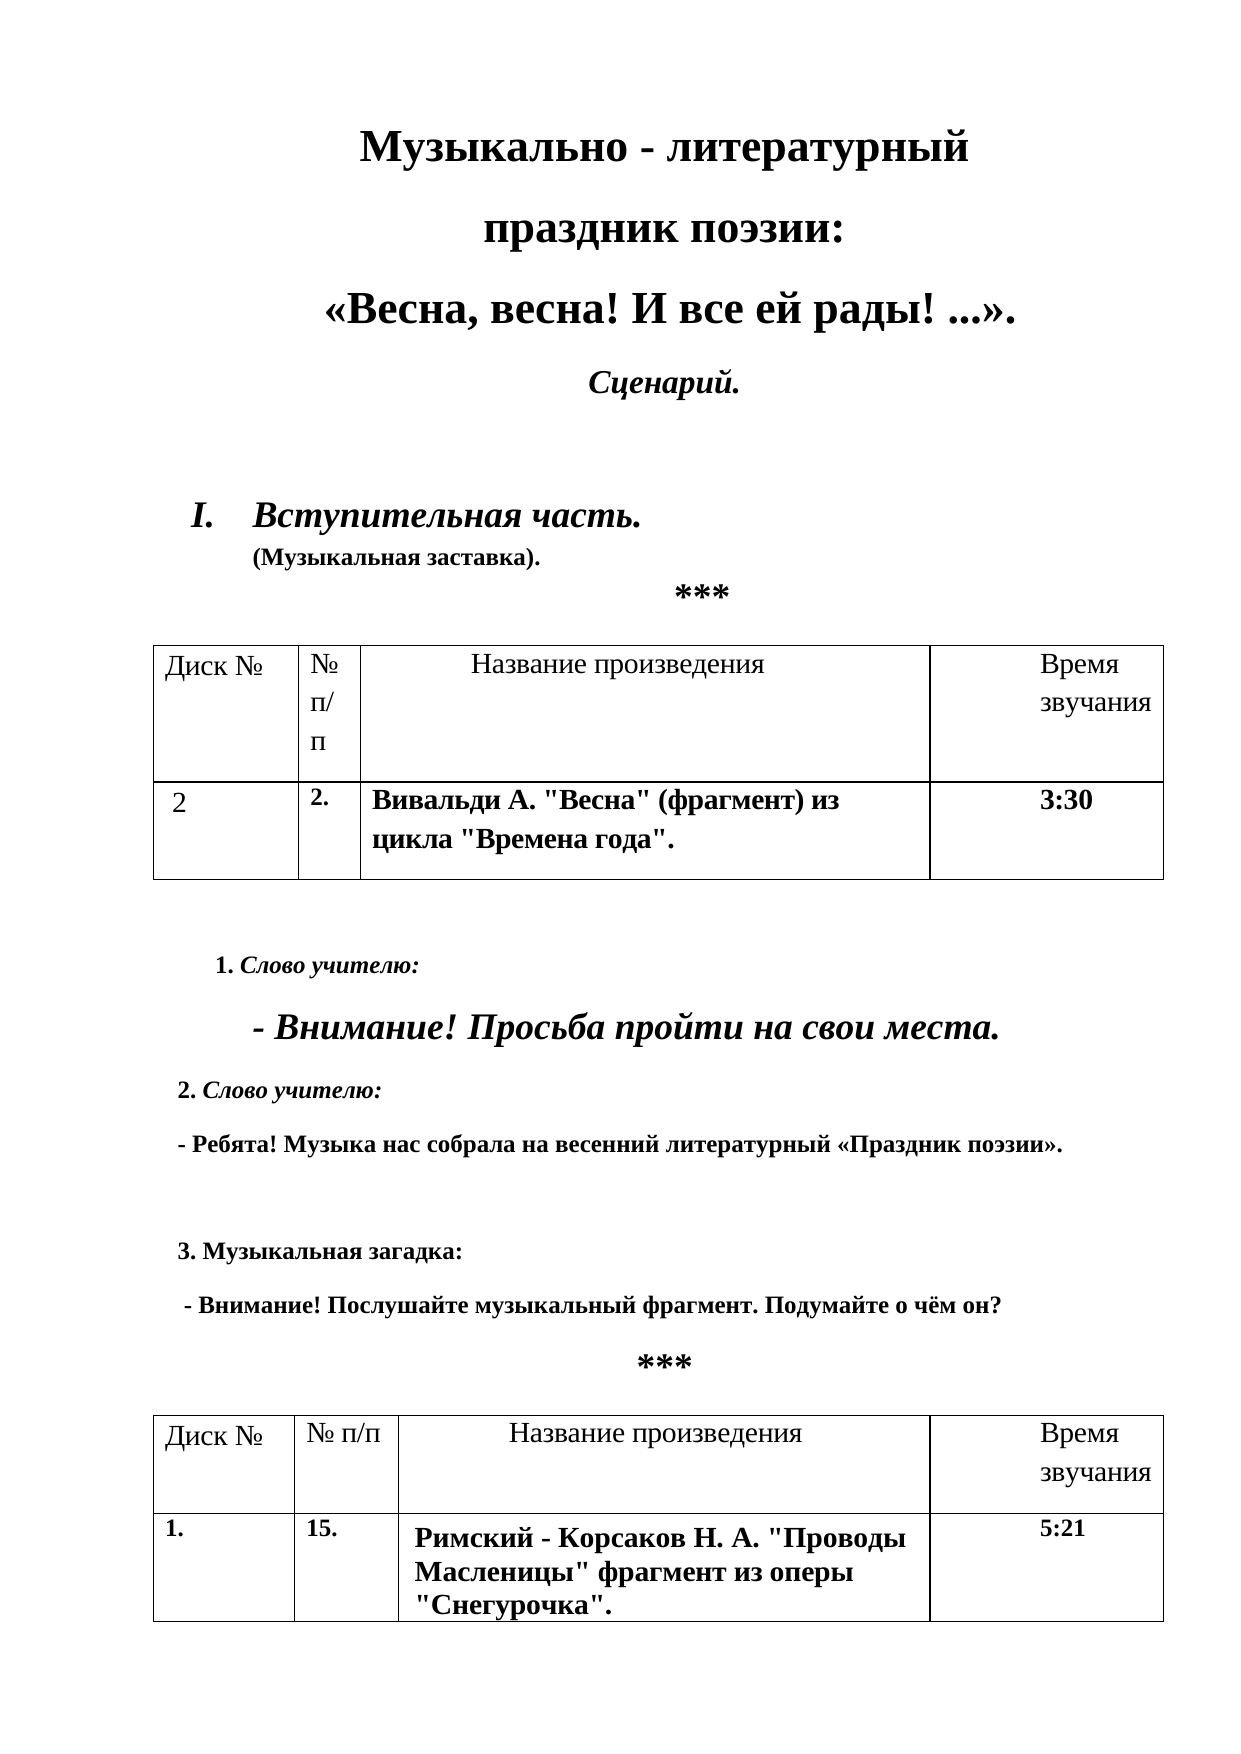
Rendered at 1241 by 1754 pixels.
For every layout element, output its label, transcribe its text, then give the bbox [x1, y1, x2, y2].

table_header Диск № [154, 646, 298, 781]
list Вступительная часть. [215, 492, 1152, 535]
text праздник поэзии: [177, 199, 1152, 252]
table_cell 3:30 [931, 783, 1163, 879]
text 3. Музыкальная загадка: [177, 1236, 1152, 1265]
text 1. Слово учителю: [215, 951, 1152, 979]
table_header № п/п [295, 1416, 398, 1512]
table_cell 15. [295, 1514, 398, 1621]
table_cell 2. [299, 783, 360, 879]
text *** [177, 1344, 1152, 1387]
table_header Время звучания [931, 1416, 1163, 1512]
table_cell 1. [154, 1514, 294, 1621]
text «Весна, весна! И все ей рады! ...». [177, 281, 1152, 333]
text - Внимание! Послушайте музыкальный фрагмент. Подумайте о чём он? [177, 1290, 1152, 1319]
table_header Название произведения [361, 646, 929, 781]
list *** [252, 574, 1152, 618]
table_header Время звучания [931, 646, 1163, 781]
table_header Название произведения [399, 1416, 929, 1512]
list - Внимание! Просьба пройти на свои места. [252, 1004, 1152, 1048]
table_cell Вивальди А. "Весна" (фрагмент) из цикла "Времена года". [361, 783, 929, 879]
table_cell 5:21 [931, 1514, 1163, 1621]
text 2. Слово учителю: [177, 1075, 1152, 1104]
table_cell Римский - Корсаков Н. А. "Проводы Масленицы" фрагмент из оперы "Снегурочка". [399, 1514, 929, 1621]
list (Музыкальная заставка). [252, 542, 1152, 570]
text - Ребята! Музыка нас собрала на весенний литературный «Праздник поэзии». [177, 1129, 1152, 1157]
table_header Диск № [154, 1416, 294, 1512]
table_cell 2 [154, 783, 298, 879]
text Музыкально - литературный [177, 118, 1152, 171]
table_header № п/п [299, 646, 360, 781]
text Сценарий. [177, 362, 1152, 401]
